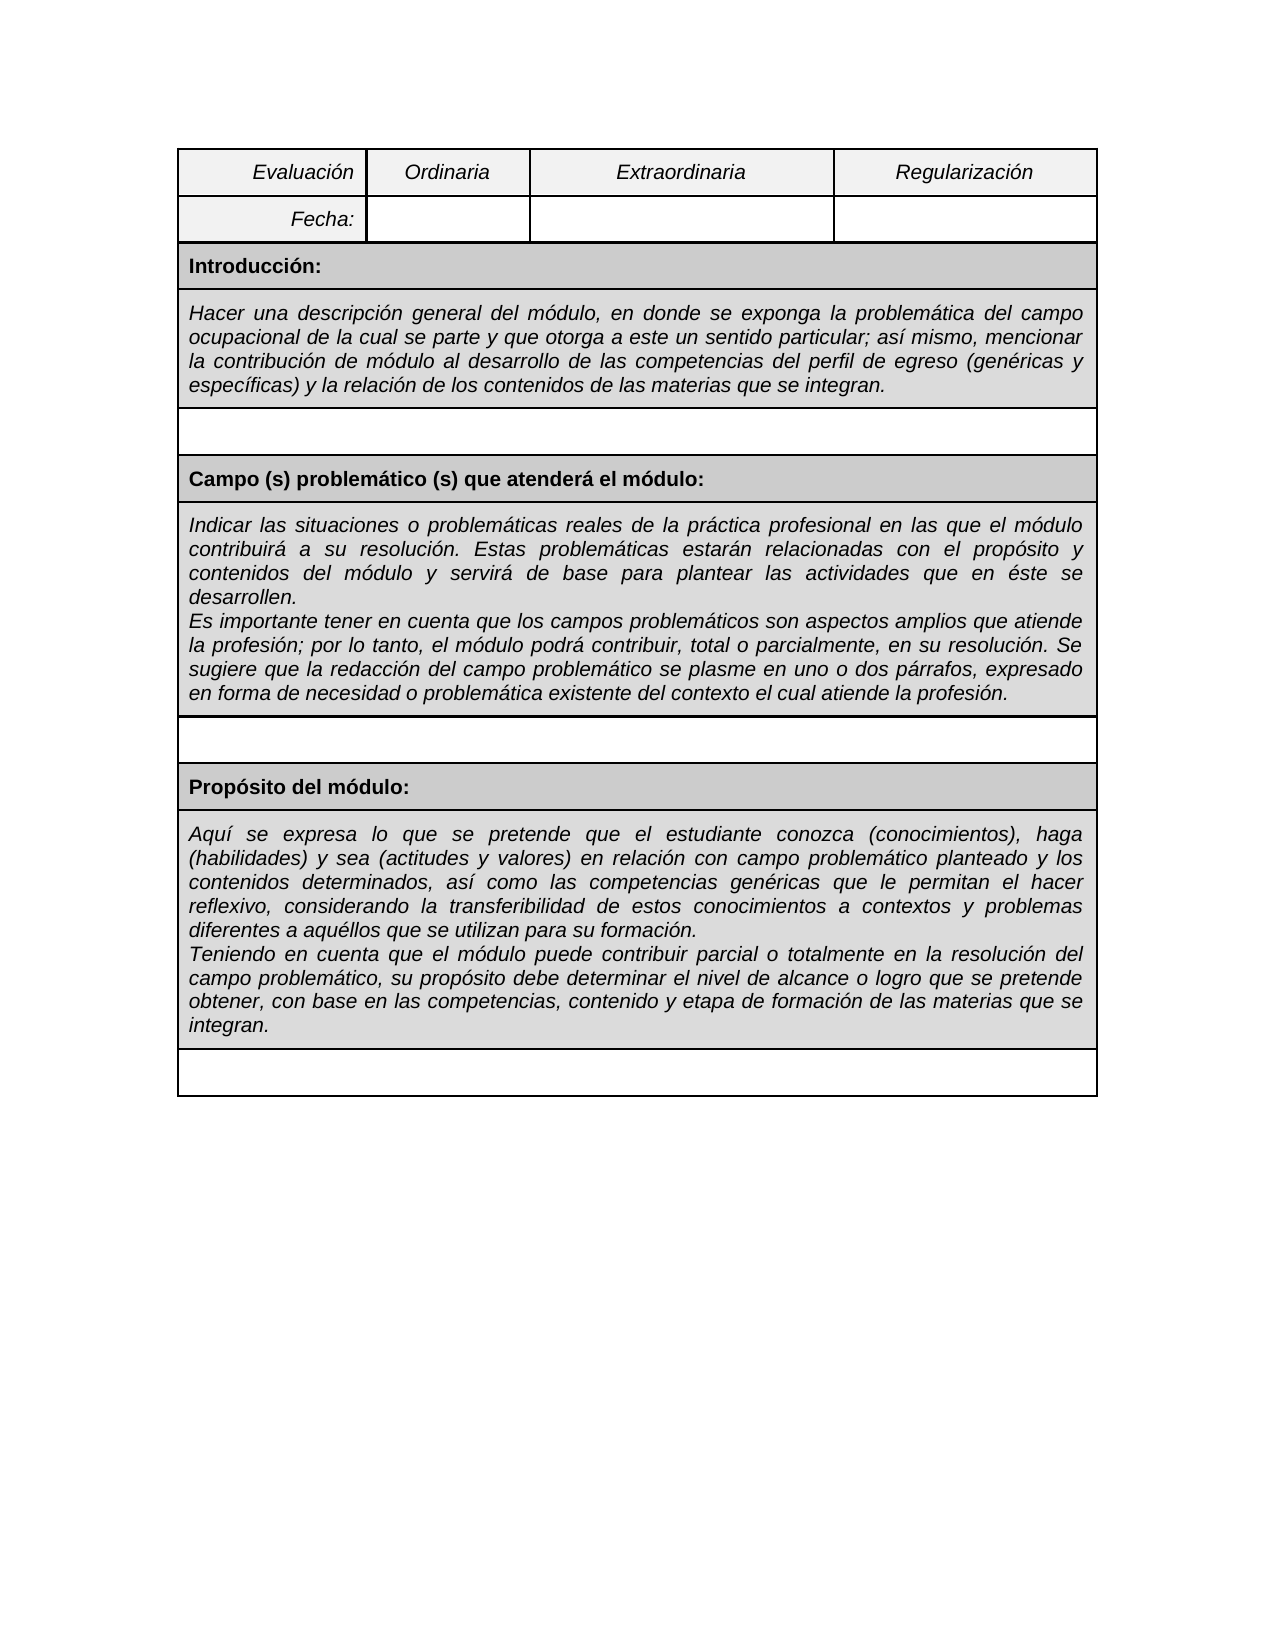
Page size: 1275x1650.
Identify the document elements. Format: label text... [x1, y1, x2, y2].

table_cell Ordinaria [368, 150, 529, 194]
table_cell Hacer una descripción general del módulo, en donde se exponga la problemática del campo ocupacional de la cual se parte y que otorga a este un sentido particular; así mismo, mencionar la contribución de módulo al desarrollo de las competencias del perfil de egreso (genéricas y específicas) y la relación de los contenidos de las materias que se integran. [179, 290, 1096, 407]
table_cell [179, 718, 1096, 762]
table_cell Fecha: [179, 197, 365, 241]
table_cell Regularización [835, 150, 1096, 194]
table_cell Evaluación [179, 150, 365, 194]
table_cell Propósito del módulo: [179, 764, 1096, 809]
table_cell [368, 197, 529, 241]
table_cell Extraordinaria [531, 150, 833, 194]
table_cell Indicar las situaciones o problemáticas reales de la práctica profesional en las que el módulo contribuirá a su resolución. Estas problemáticas estarán relacionadas con el propósito y contenidos del módulo y servirá de base para plantear las actividades que en éste se desarrollen. Es importante tener en cuenta que los campos problemáticos son aspectos amplios que atiende la profesión; por lo tanto, el módulo podrá contribuir, total o parcialmente, en su resolución. Se sugiere que la redacción del campo problemático se plasme en uno o dos párrafos, expresado en forma de necesidad o problemática existente del contexto el cual atiende la profesión. [179, 503, 1096, 715]
table_cell [835, 197, 1096, 241]
table_cell [531, 197, 833, 241]
table_cell Introducción: [179, 244, 1096, 288]
table_cell [179, 409, 1096, 454]
table_cell Campo (s) problemático (s) que atenderá el módulo: [179, 456, 1096, 501]
table_cell Aquí se expresa lo que se pretende que el estudiante conozca (conocimientos), haga (habilidades) y sea (actitudes y valores) en relación con campo problemático planteado y los contenidos determinados, así como las competencias genéricas que le permitan el hacer reflexivo, considerando la transferibilidad de estos conocimientos a contextos y problemas diferentes a aquéllos que se utilizan para su formación. Teniendo en cuenta que el módulo puede contribuir parcial o totalmente en la resolución del campo problemático, su propósito debe determinar el nivel de alcance o logro que se pretende obtener, con base en las competencias, contenido y etapa de formación de las materias que se integran. [179, 811, 1096, 1048]
table_cell [179, 1050, 1096, 1094]
